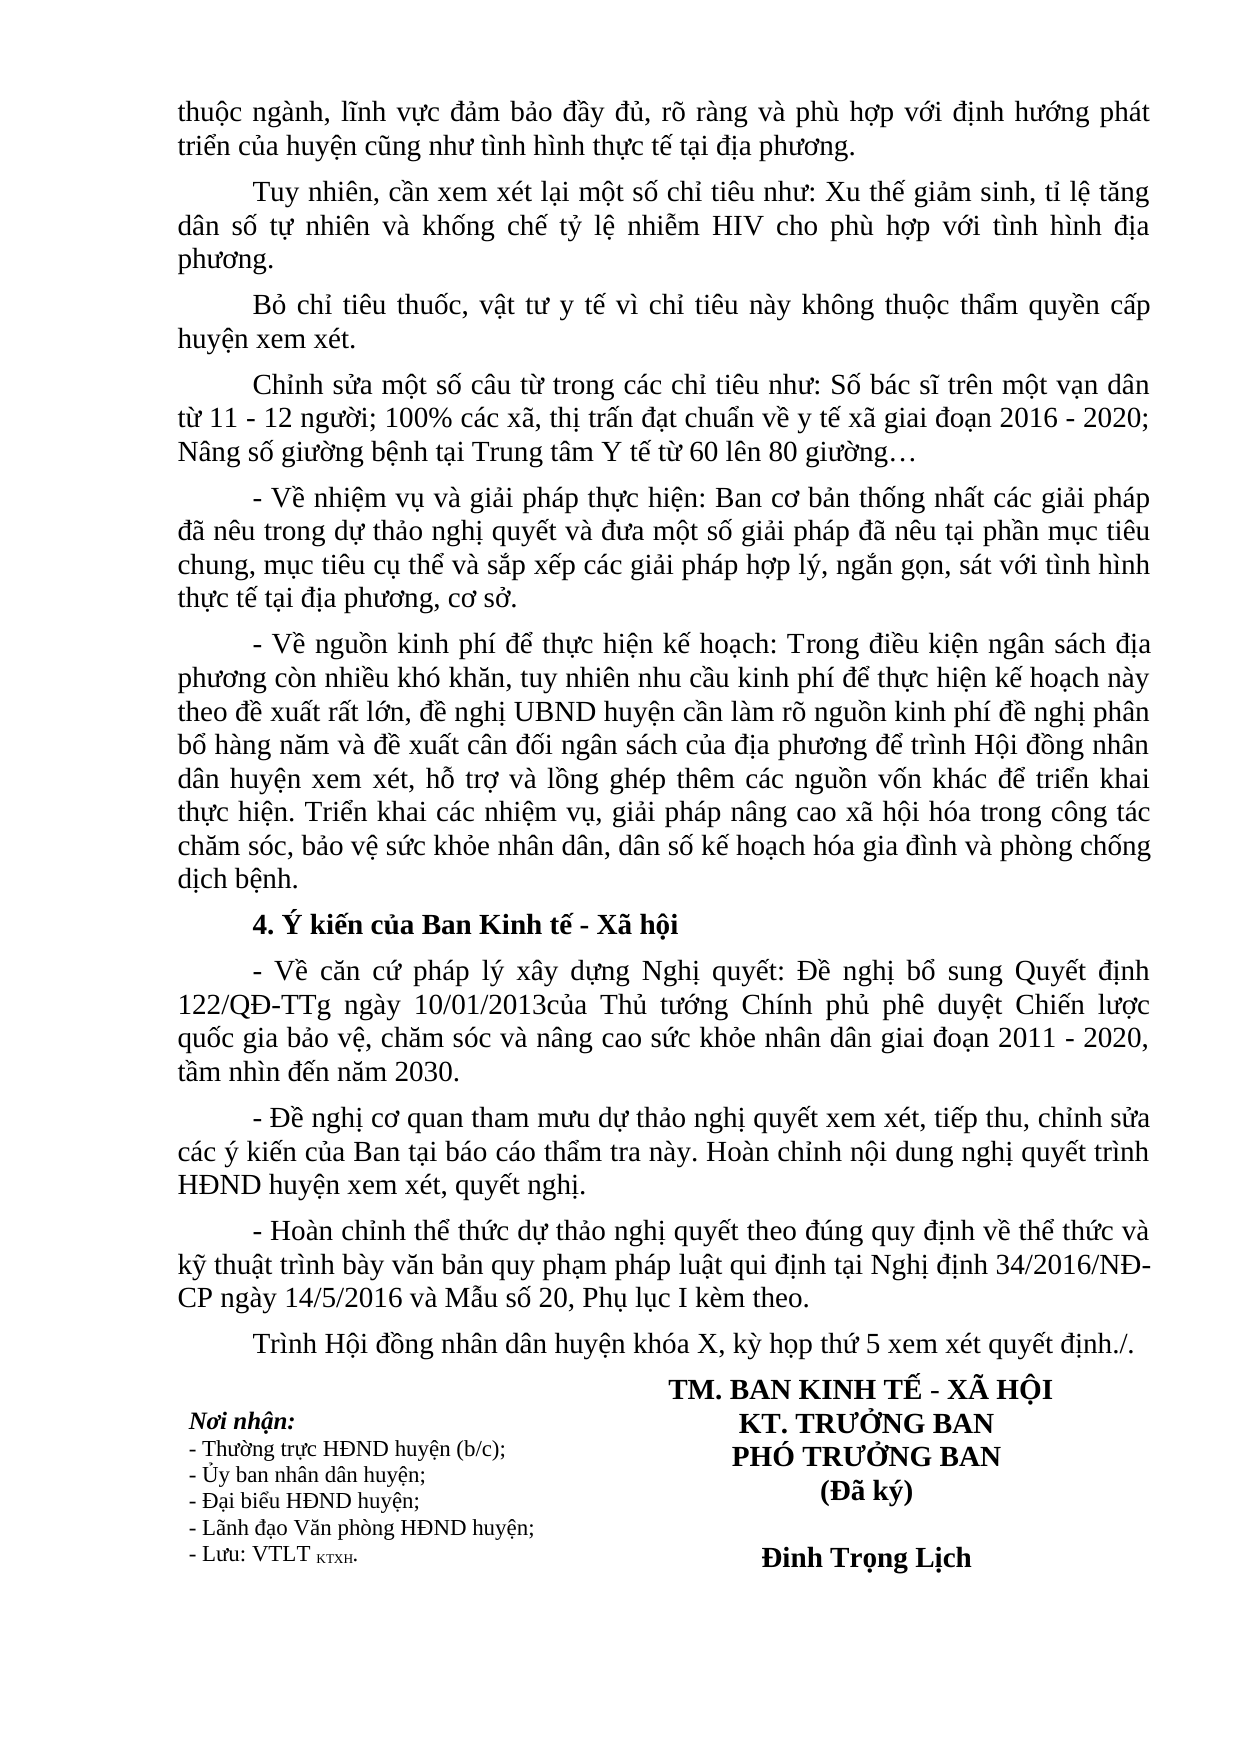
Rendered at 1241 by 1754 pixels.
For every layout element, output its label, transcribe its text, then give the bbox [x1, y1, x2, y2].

text - Hoàn chỉnh thể thức dự thảo nghị quyết theo đúng quy định về thể thức và kỹ thuật trình bày văn bản quy phạm pháp luật qui định tại Nghị định 34/2016/NĐ-CP ngày 14/5/2016 và Mẫu số 20, Phụ lục I kèm theo. [177, 1213, 1152, 1314]
text Chỉnh sửa một số câu từ trong các chỉ tiêu như: Số bác sĩ trên một vạn dân từ 11 - 12 người; 100% các xã, thị trấn đạt chuẩn về y tế xã giai đoạn 2016 - 2020; Nâng số giường bệnh tại Trung tâm Y tế từ 60 lên 80 giường… [177, 367, 1152, 467]
text 4. Ý kiến của Ban Kinh tế - Xã hội [177, 907, 1152, 941]
table_header TM. BAN KINH TẾ - XÃ HỘI KT. TRƯỞNG BAN PHÓ TRƯỞNG BAN (Đã ký) Đinh Trọng Lịch [611, 1373, 1122, 1574]
text Bỏ chỉ tiêu thuốc, vật tư y tế vì chỉ tiêu này không thuộc thẩm quyền cấp huyện xem xét. [177, 287, 1152, 354]
text - Đề nghị cơ quan tham mưu dự thảo nghị quyết xem xét, tiếp thu, chỉnh sửa các ý kiến của Ban tại báo cáo thẩm tra này. Hoàn chỉnh nội dung nghị quyết trình HĐND huyện xem xét, quyết nghị. [177, 1100, 1152, 1201]
table_header Nơi nhận: - Thường trực HĐND huyện (b/c); - Ủy ban nhân dân huyện; - Đại biểu HĐND huyện; - Lãnh đạo Văn phòng HĐND huyện; - Lưu: VTLT KTXH. [177, 1373, 611, 1574]
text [177, 94, 1152, 162]
text - Về nguồn kinh phí để thực hiện kế hoạch: Trong điều kiện ngân sách địa phương còn nhiều khó khăn, tuy nhiên nhu cầu kinh phí để thực hiện kế hoạch này theo đề xuất rất lớn, đề nghị UBND huyện cần làm rõ nguồn kinh phí đề nghị phân bổ hàng năm và đề xuất cân đối ngân sách của địa phương để trình Hội đồng nhân dân huyện xem xét, hỗ trợ và lồng ghép thêm các nguồn vốn khác để triển khai thực hiện. Triển khai các nhiệm vụ, giải pháp nâng cao xã hội hóa trong công tác chăm sóc, bảo vệ sức khỏe nhân dân, dân số kế hoạch hóa gia đình và phòng chống dịch bệnh. [177, 627, 1152, 895]
subtitle - Về căn cứ pháp lý xây dựng Nghị quyết: Đề nghị bổ sung Quyết định 122/QĐ-TTg ngày 10/01/2013của Thủ tướng Chính phủ phê duyệt Chiến lược quốc gia bảo vệ, chăm sóc và nâng cao sức khỏe nhân dân giai đoạn 2011 - 2020, tầm nhìn đến năm 2030. [177, 953, 1152, 1088]
text Tuy nhiên, cần xem xét lại một số chỉ tiêu như: Xu thế giảm sinh, tỉ lệ tăng dân số tự nhiên và khống chế tỷ lệ nhiễm HIV cho phù hợp với tình hình địa phương. [177, 174, 1152, 275]
text Trình Hội đồng nhân dân huyện khóa X, kỳ họp thứ 5 xem xét quyết định./. [177, 1326, 1152, 1360]
text - Về nhiệm vụ và giải pháp thực hiện: Ban cơ bản thống nhất các giải pháp đã nêu trong dự thảo nghị quyết và đưa một số giải pháp đã nêu tại phần mục tiêu chung, mục tiêu cụ thể và sắp xếp các giải pháp hợp lý, ngắn gọn, sát với tình hình thực tế tại địa phương, cơ sở. [177, 480, 1152, 614]
